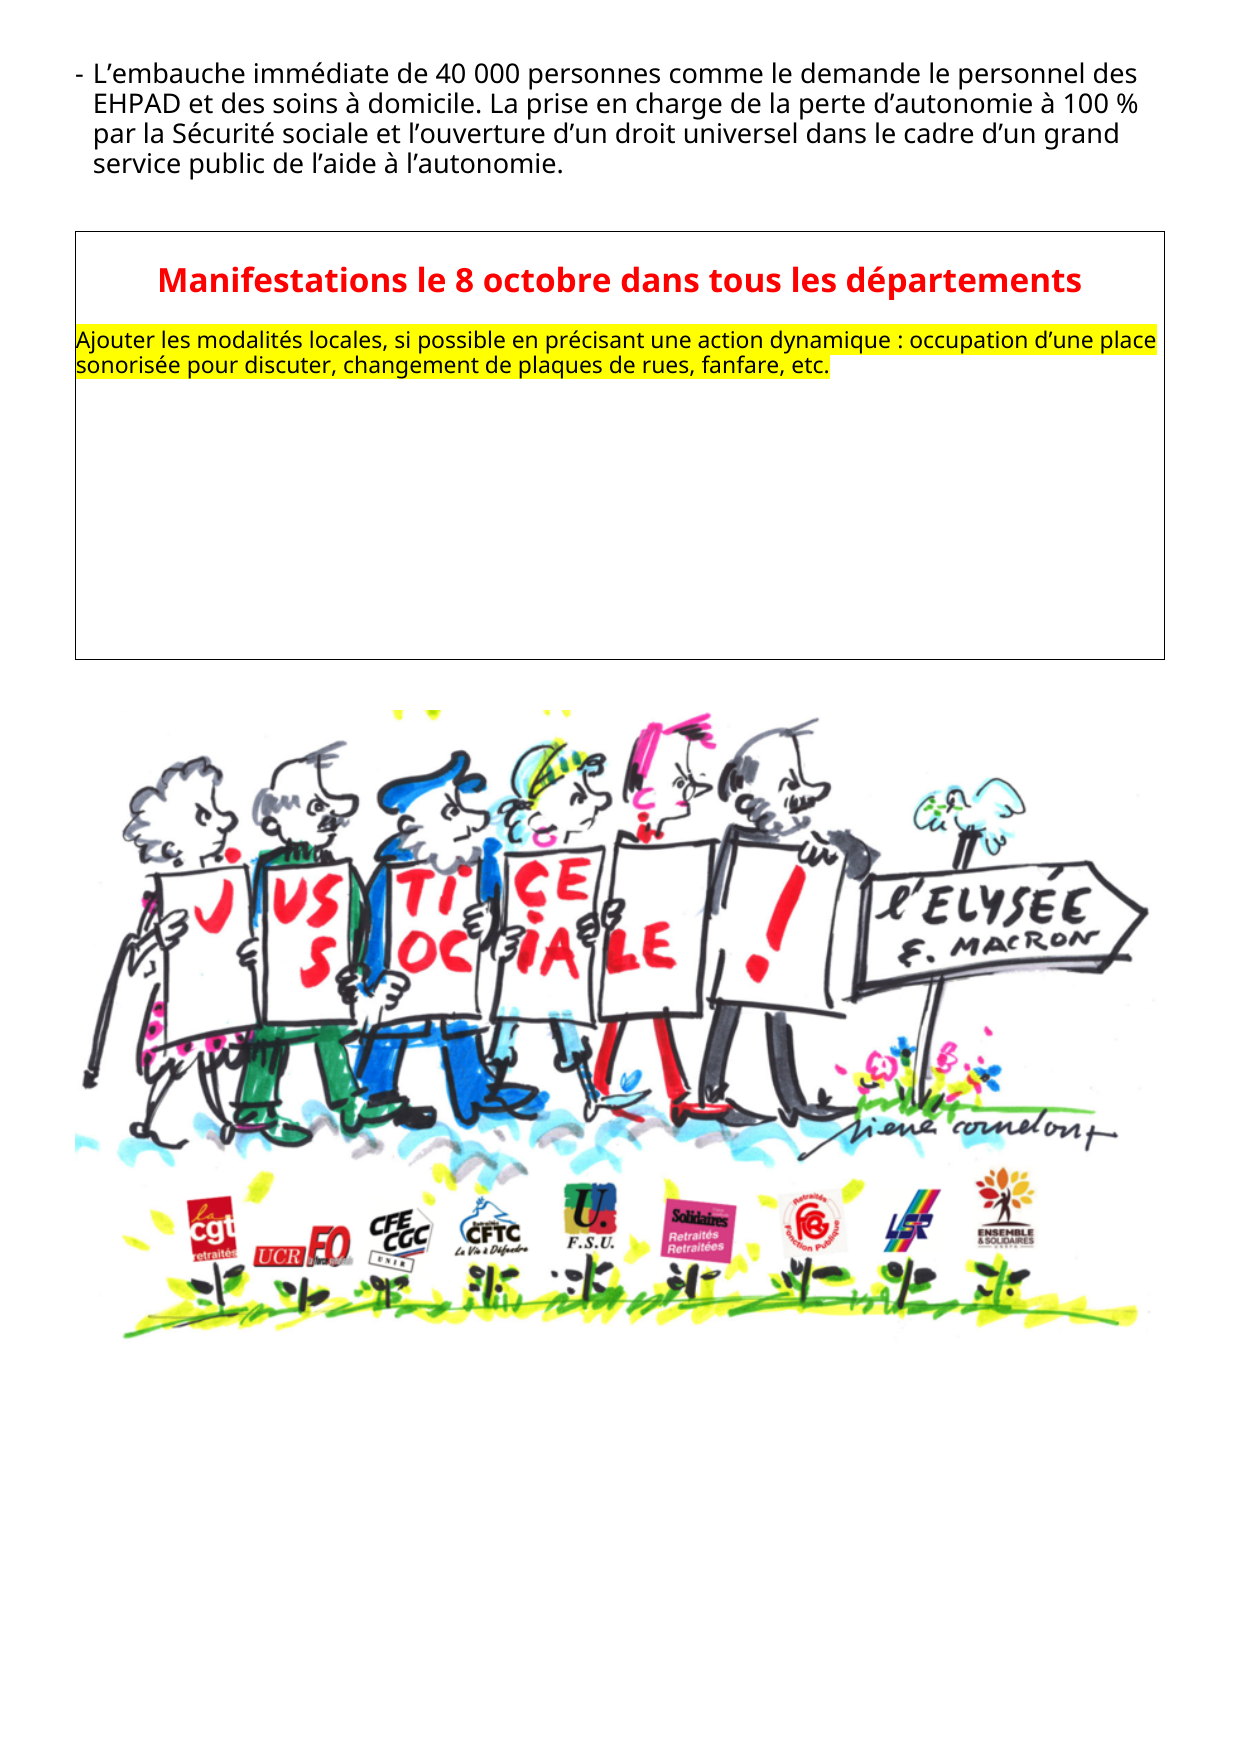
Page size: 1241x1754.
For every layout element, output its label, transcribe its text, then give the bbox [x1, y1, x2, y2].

text - L’embauche immédiate de 40 000 personnes comme le demande le personnel des EHPAD et des soins à domicile. La prise en charge de la perte d’autonomie à 100 % par la Sécurité sociale et l’ouverture d’un droit universel dans le cadre d’un grand service public de l’aide à l’autonomie. [75, 59, 1165, 180]
picture [75, 710, 1158, 1344]
table_header Manifestations le 8 octobre dans tous les départements Ajouter les modalités locales, si possible en précisant une action dynamique : occupation d’une place sonorisée pour discuter, changement de plaques de rues, fanfare, etc. [76, 232, 1164, 658]
